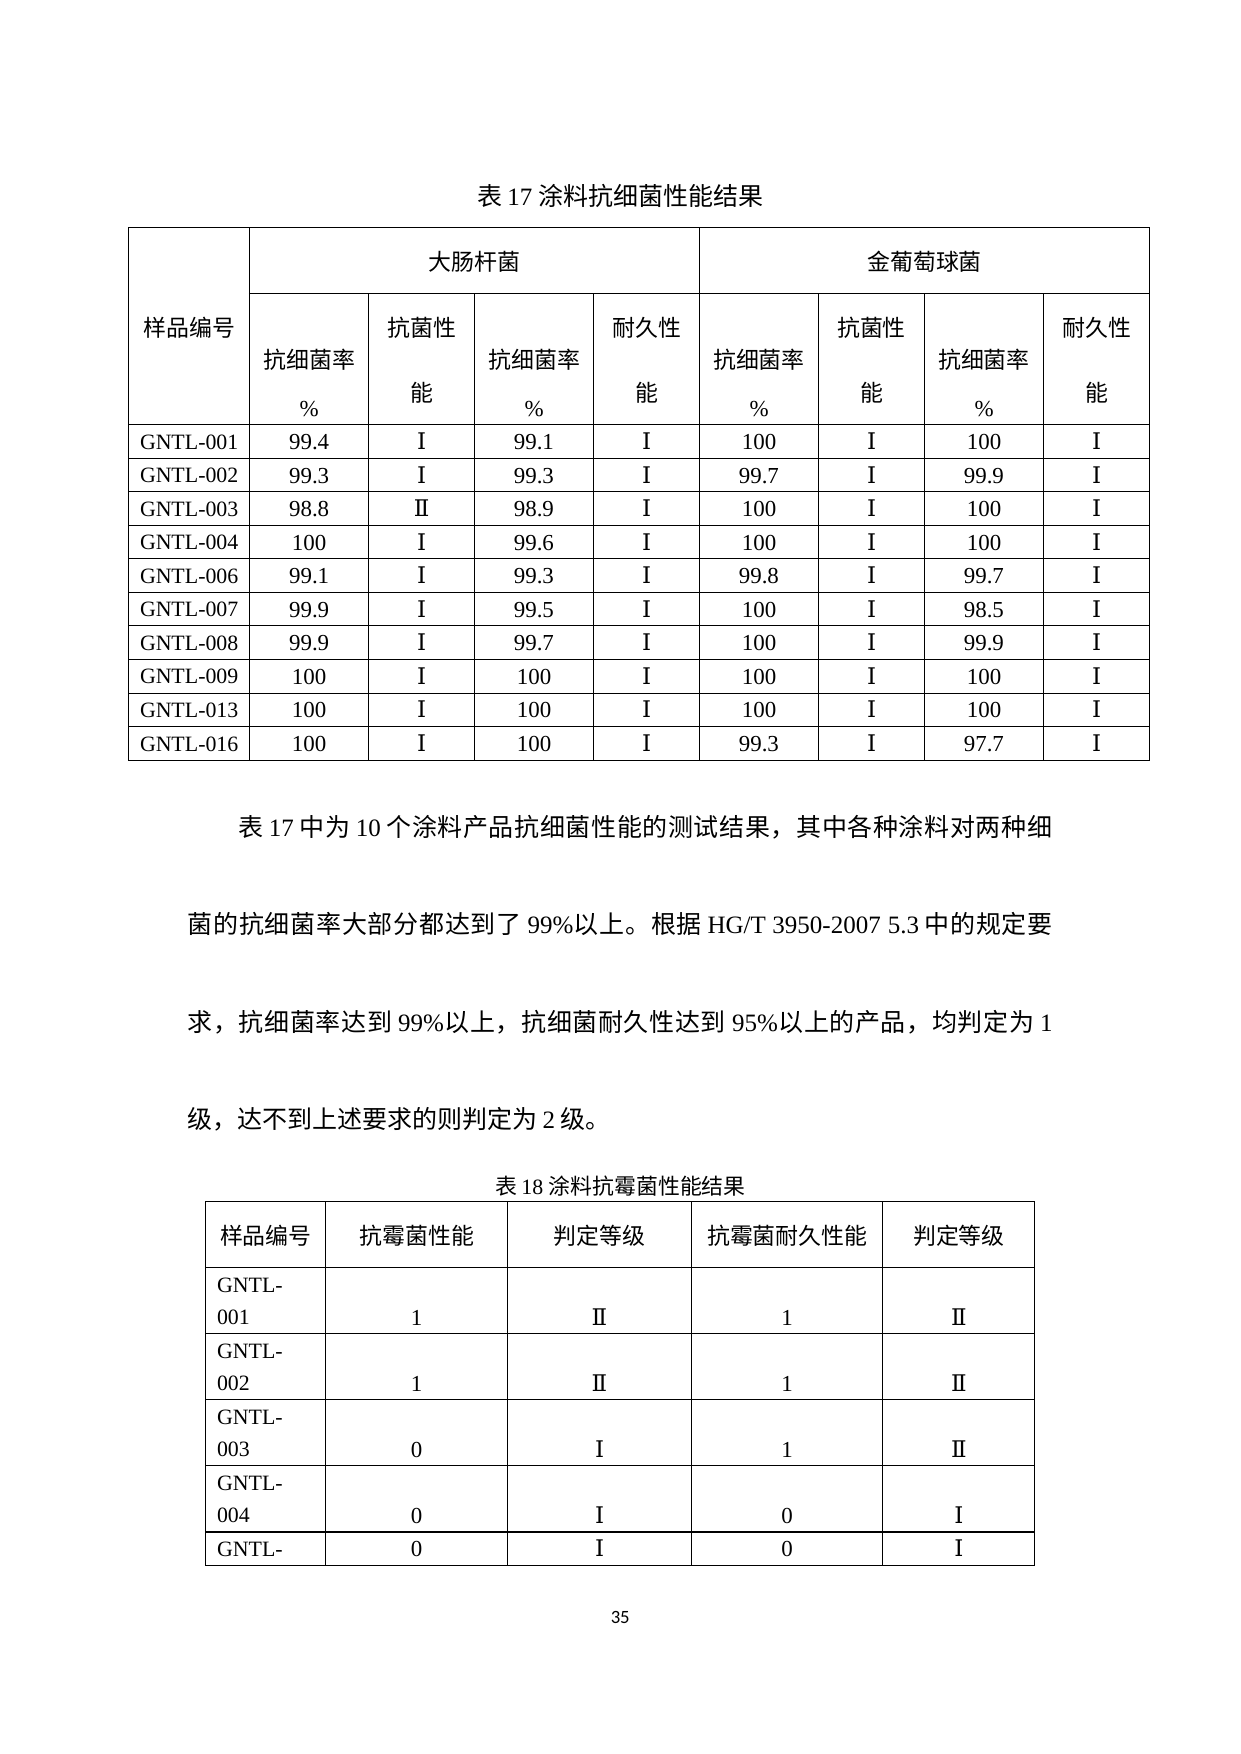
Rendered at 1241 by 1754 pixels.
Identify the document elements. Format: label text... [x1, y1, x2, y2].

table_cell Ⅰ [369, 425, 474, 458]
table_cell 抗菌性能 [819, 294, 924, 424]
table_cell 97.7 [925, 727, 1043, 759]
table_cell Ⅰ [1044, 660, 1149, 692]
table_cell Ⅰ [1044, 727, 1149, 759]
table_header 抗霉菌性能 [326, 1202, 507, 1267]
table_cell 抗细菌率% [925, 294, 1043, 424]
table_cell 1 [326, 1268, 507, 1333]
table_cell Ⅰ [883, 1466, 1034, 1531]
table_cell 100 [250, 526, 368, 558]
table_cell Ⅰ [819, 660, 924, 692]
table_cell 99.3 [475, 559, 593, 592]
table_cell Ⅰ [369, 660, 474, 692]
text 表17 涂料抗细菌性能结果 [187, 162, 1053, 227]
table_cell Ⅰ [594, 526, 699, 558]
table_cell Ⅰ [369, 559, 474, 592]
table_cell 98.5 [925, 593, 1043, 625]
table_cell 0 [692, 1466, 882, 1531]
table_cell 100 [925, 660, 1043, 692]
table_cell 0 [326, 1533, 507, 1565]
table_cell 100 [700, 492, 818, 525]
table_cell Ⅰ [1044, 425, 1149, 458]
table_cell GNTL-016 [129, 727, 249, 759]
table_cell Ⅰ [819, 559, 924, 592]
table_cell 99.7 [475, 626, 593, 659]
table_cell GNTL-002 [129, 459, 249, 491]
table_cell 100 [925, 526, 1043, 558]
table_cell Ⅰ [819, 492, 924, 525]
table_cell 100 [700, 626, 818, 659]
table_cell 99.3 [700, 727, 818, 759]
table_cell Ⅰ [819, 727, 924, 759]
table_cell 99.1 [475, 425, 593, 458]
table_cell Ⅰ [1044, 626, 1149, 659]
table_cell 100 [475, 694, 593, 726]
table_header 样品编号 [129, 228, 249, 424]
table_cell Ⅱ [883, 1334, 1034, 1399]
table_cell Ⅰ [508, 1533, 691, 1565]
table_cell 99.1 [250, 559, 368, 592]
table_cell Ⅱ [369, 492, 474, 525]
table_cell GNTL-001 [129, 425, 249, 458]
table_cell 98.9 [475, 492, 593, 525]
table_cell 0 [326, 1466, 507, 1531]
table_cell Ⅰ [1044, 459, 1149, 491]
text 表18 涂料抗霉菌性能结果 [187, 1169, 1053, 1201]
table_cell 100 [925, 425, 1043, 458]
table_cell 100 [475, 727, 593, 759]
table_cell Ⅰ [883, 1533, 1034, 1565]
table_header 大肠杆菌 [250, 228, 699, 293]
table_cell Ⅰ [369, 626, 474, 659]
table_cell Ⅰ [1044, 593, 1149, 625]
table_header 判定等级 [883, 1202, 1034, 1267]
table_cell 100 [700, 425, 818, 458]
table_cell Ⅰ [508, 1400, 691, 1465]
table_cell Ⅰ [1044, 526, 1149, 558]
table_cell 99.5 [475, 593, 593, 625]
table_cell GNTL-002 [206, 1334, 325, 1399]
table_cell 100 [700, 660, 818, 692]
table_cell 100 [250, 694, 368, 726]
table_cell 0 [326, 1400, 507, 1465]
table_cell Ⅰ [594, 727, 699, 759]
table_cell Ⅰ [819, 626, 924, 659]
table_cell 抗菌性能 [369, 294, 474, 424]
table_header 样品编号 [206, 1202, 325, 1267]
table_cell 抗细菌率% [700, 294, 818, 424]
table_cell Ⅰ [1044, 559, 1149, 592]
table_cell 99.9 [250, 626, 368, 659]
table_cell 99.4 [250, 425, 368, 458]
table_cell 100 [925, 694, 1043, 726]
table_cell Ⅰ [369, 727, 474, 759]
table_cell 耐久性能 [1044, 294, 1149, 424]
table_cell GNTL-001 [206, 1268, 325, 1333]
text 表17中为10个涂料产品抗细菌性能的测试结果，其中各种涂料对两种细菌的抗细菌率大部分都达到了99%以上。根据HG/T 3950-2007 5.3中的规定要求，抗细菌率达到99%以上，抗细菌耐久性达到95%以上的产品，均判定为1级，达不到上述要求的则判定为2级。 [187, 793, 1053, 1151]
table_cell Ⅰ [819, 526, 924, 558]
table_cell Ⅰ [819, 459, 924, 491]
table_cell 99.9 [925, 459, 1043, 491]
table_cell GNTL-005 [206, 1533, 325, 1565]
table_cell 100 [700, 694, 818, 726]
table_header 判定等级 [508, 1202, 691, 1267]
table_cell Ⅱ [508, 1268, 691, 1333]
table_cell 1 [692, 1268, 882, 1333]
table_cell 1 [692, 1400, 882, 1465]
table_cell Ⅰ [819, 593, 924, 625]
table_cell 100 [925, 492, 1043, 525]
table_cell Ⅰ [594, 459, 699, 491]
table_cell GNTL-003 [206, 1400, 325, 1465]
table_cell 98.8 [250, 492, 368, 525]
table_cell 耐久性能 [594, 294, 699, 424]
table_cell Ⅰ [1044, 694, 1149, 726]
table_cell 1 [326, 1334, 507, 1399]
table_cell 100 [250, 727, 368, 759]
table_cell 100 [475, 660, 593, 692]
table_cell 100 [700, 593, 818, 625]
table_cell Ⅰ [819, 425, 924, 458]
table_cell Ⅰ [594, 593, 699, 625]
table_cell Ⅰ [594, 660, 699, 692]
table_cell Ⅰ [819, 694, 924, 726]
table_cell GNTL-004 [206, 1466, 325, 1531]
table_cell 0 [692, 1533, 882, 1565]
table_cell 抗细菌率% [475, 294, 593, 424]
table_cell 100 [250, 660, 368, 692]
table_cell 99.9 [925, 626, 1043, 659]
table_cell Ⅰ [369, 526, 474, 558]
table_cell Ⅱ [883, 1268, 1034, 1333]
table_cell GNTL-009 [129, 660, 249, 692]
table_cell 99.3 [475, 459, 593, 491]
table_header 金葡萄球菌 [700, 228, 1149, 293]
table_header 抗霉菌耐久性能 [692, 1202, 882, 1267]
table_cell Ⅰ [369, 593, 474, 625]
table_cell 99.7 [700, 459, 818, 491]
table_cell Ⅰ [369, 459, 474, 491]
table_cell Ⅰ [594, 626, 699, 659]
table_cell Ⅰ [594, 425, 699, 458]
table_cell 99.9 [250, 593, 368, 625]
table_cell Ⅱ [508, 1334, 691, 1399]
table_cell GNTL-008 [129, 626, 249, 659]
table_cell GNTL-013 [129, 694, 249, 726]
table_cell 99.7 [925, 559, 1043, 592]
table_cell Ⅰ [594, 559, 699, 592]
table_cell GNTL-004 [129, 526, 249, 558]
table_cell 99.8 [700, 559, 818, 592]
table_cell 抗细菌率% [250, 294, 368, 424]
table_cell Ⅰ [594, 694, 699, 726]
table_cell GNTL-006 [129, 559, 249, 592]
table_cell 1 [692, 1334, 882, 1399]
table_cell Ⅰ [594, 492, 699, 525]
table_cell 99.6 [475, 526, 593, 558]
table_cell 99.3 [250, 459, 368, 491]
table_cell Ⅰ [1044, 492, 1149, 525]
table_cell Ⅰ [369, 694, 474, 726]
table_cell 100 [700, 526, 818, 558]
table_cell GNTL-007 [129, 593, 249, 625]
table_cell GNTL-003 [129, 492, 249, 525]
table_cell Ⅱ [883, 1400, 1034, 1465]
table_cell Ⅰ [508, 1466, 691, 1531]
